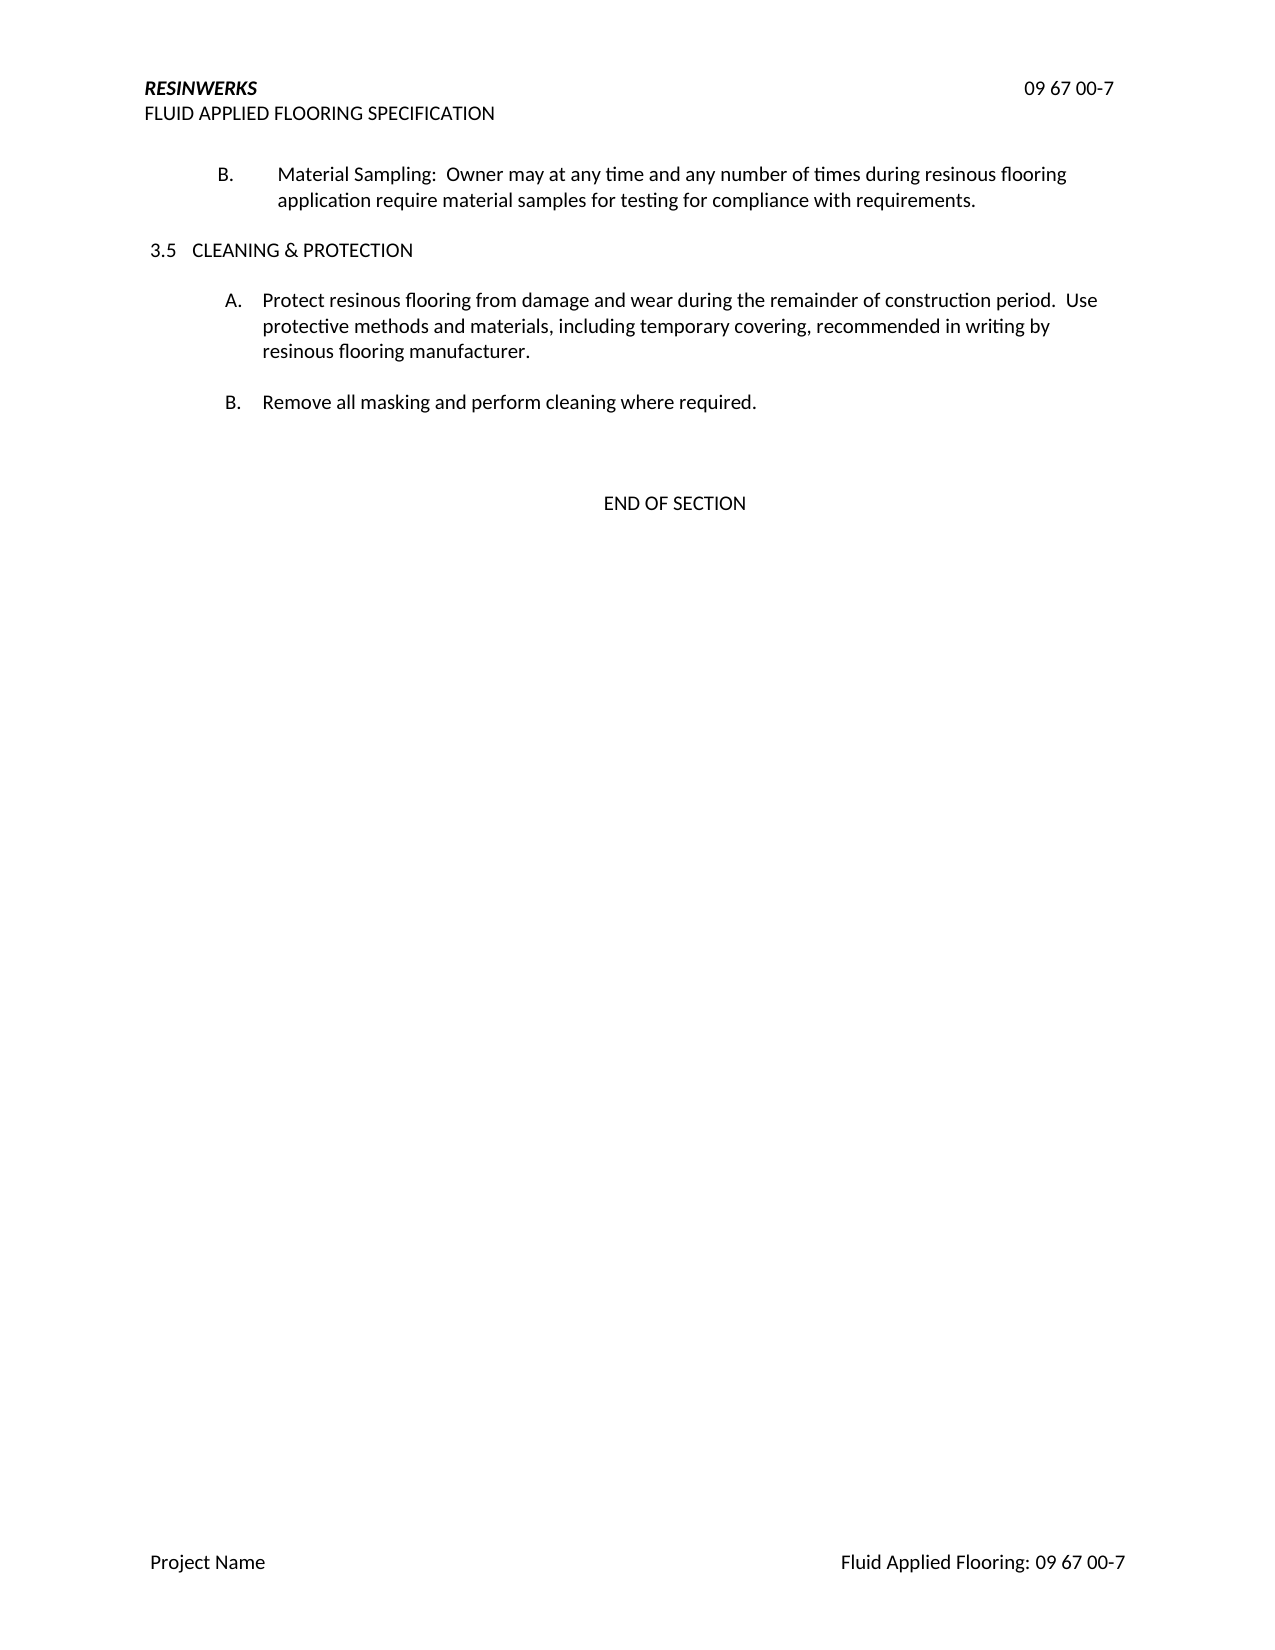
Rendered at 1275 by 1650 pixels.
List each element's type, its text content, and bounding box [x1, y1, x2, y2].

list CLEANING & PROTECTION [150, 237, 1125, 263]
list Protect resinous flooring from damage and wear during the remainder of construction period. Use protective methods and materials, including temporary covering, recommended in writing by resinous flooring manufacturer. [225, 288, 1125, 364]
list Material Sampling: Owner may at any time and any number of times during resinous flooring application require material samples for testing for compliance with requirements. [217, 161, 1125, 212]
text END OF SECTION [225, 490, 1125, 515]
list Remove all masking and perform cleaning where required. [225, 389, 1125, 414]
